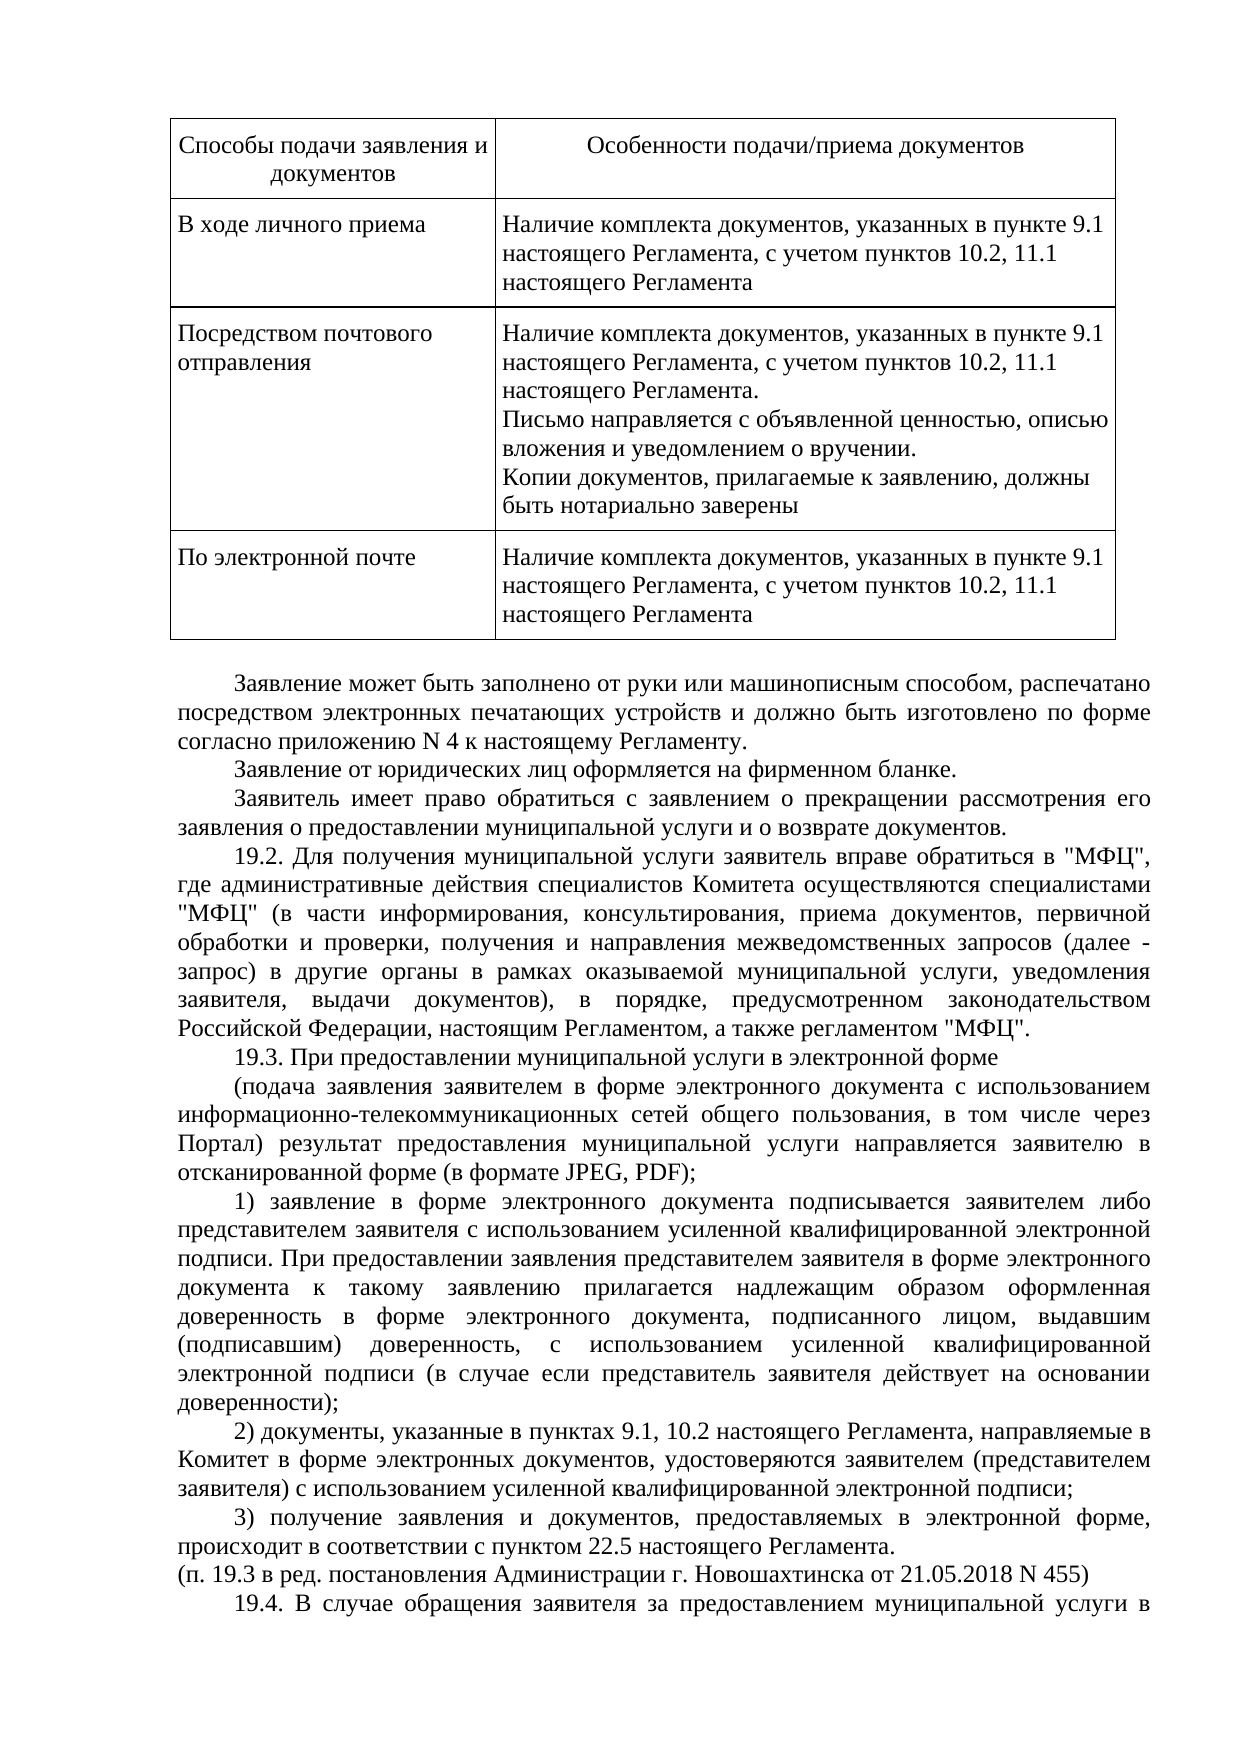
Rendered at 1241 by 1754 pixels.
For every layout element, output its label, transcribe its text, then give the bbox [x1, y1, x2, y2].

table_header Способы подачи заявления и документов [171, 119, 495, 198]
text Заявитель имеет право обратиться с заявлением о прекращении рассмотрения его заявления о предоставлении муниципальной услуги и о возврате документов. [177, 783, 1152, 841]
text 2) документы, указанные в пунктах 9.1, 10.2 настоящего Регламента, направляемые в Комитет в форме электронных документов, удостоверяются заявителем (представителем заявителя) с использованием усиленной квалифицированной электронной подписи; [177, 1416, 1152, 1502]
table_cell По электронной почте [171, 531, 495, 638]
text 3) получение заявления и документов, предоставляемых в электронной форме, происходит в соответствии с пунктом 22.5 настоящего Регламента. [177, 1502, 1152, 1559]
table_header Особенности подачи/приема документов [496, 119, 1115, 198]
text (подача заявления заявителем в форме электронного документа с использованием информационно-телекоммуникационных сетей общего пользования, в том числе через Портал) результат предоставления муниципальной услуги направляется заявителю в отсканированной форме (в формате JPEG, PDF); [177, 1071, 1152, 1186]
text Заявление может быть заполнено от руки или машинописным способом, распечатано посредством электронных печатающих устройств и должно быть изготовлено по форме согласно приложению N 4 к настоящему Регламенту. [177, 668, 1152, 754]
text 19.2. Для получения муниципальной услуги заявитель вправе обратиться в "МФЦ", где административные действия специалистов Комитета осуществляются специалистами "МФЦ" (в части информирования, консультирования, приема документов, первичной обработки и проверки, получения и направления межведомственных запросов (далее - запрос) в другие органы в рамках оказываемой муниципальной услуги, уведомления заявителя, выдачи документов), в порядке, предусмотренном законодательством Российской Федерации, настоящим Регламентом, а также регламентом "МФЦ". [177, 841, 1152, 1042]
table_cell В ходе личного приема [171, 199, 495, 306]
table_cell Наличие комплекта документов, указанных в пункте 9.1 настоящего Регламента, с учетом пунктов 10.2, 11.1 настоящего Регламента. Письмо направляется с объявленной ценностью, описью вложения и уведомлением о вручении. Копии документов, прилагаемые к заявлению, должны быть нотариально заверены [496, 308, 1115, 530]
text (п. 19.3 в ред. постановления Администрации г. Новошахтинска от 21.05.2018 N 455) [177, 1559, 1152, 1588]
table_cell Посредством почтового отправления [171, 308, 495, 530]
text 1) заявление в форме электронного документа подписывается заявителем либо представителем заявителя с использованием усиленной квалифицированной электронной подписи. При предоставлении заявления представителем заявителя в форме электронного документа к такому заявлению прилагается надлежащим образом оформленная доверенность в форме электронного документа, подписанного лицом, выдавшим (подписавшим) доверенность, с использованием усиленной квалифицированной электронной подписи (в случае если представитель заявителя действует на основании доверенности); [177, 1186, 1152, 1416]
text Заявление от юридических лиц оформляется на фирменном бланке. [177, 754, 1152, 783]
text 19.3. При предоставлении муниципальной услуги в электронной форме [177, 1042, 1152, 1071]
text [177, 1588, 1152, 1617]
table_cell Наличие комплекта документов, указанных в пункте 9.1 настоящего Регламента, с учетом пунктов 10.2, 11.1 настоящего Регламента [496, 199, 1115, 306]
table_cell Наличие комплекта документов, указанных в пункте 9.1 настоящего Регламента, с учетом пунктов 10.2, 11.1 настоящего Регламента [496, 531, 1115, 638]
